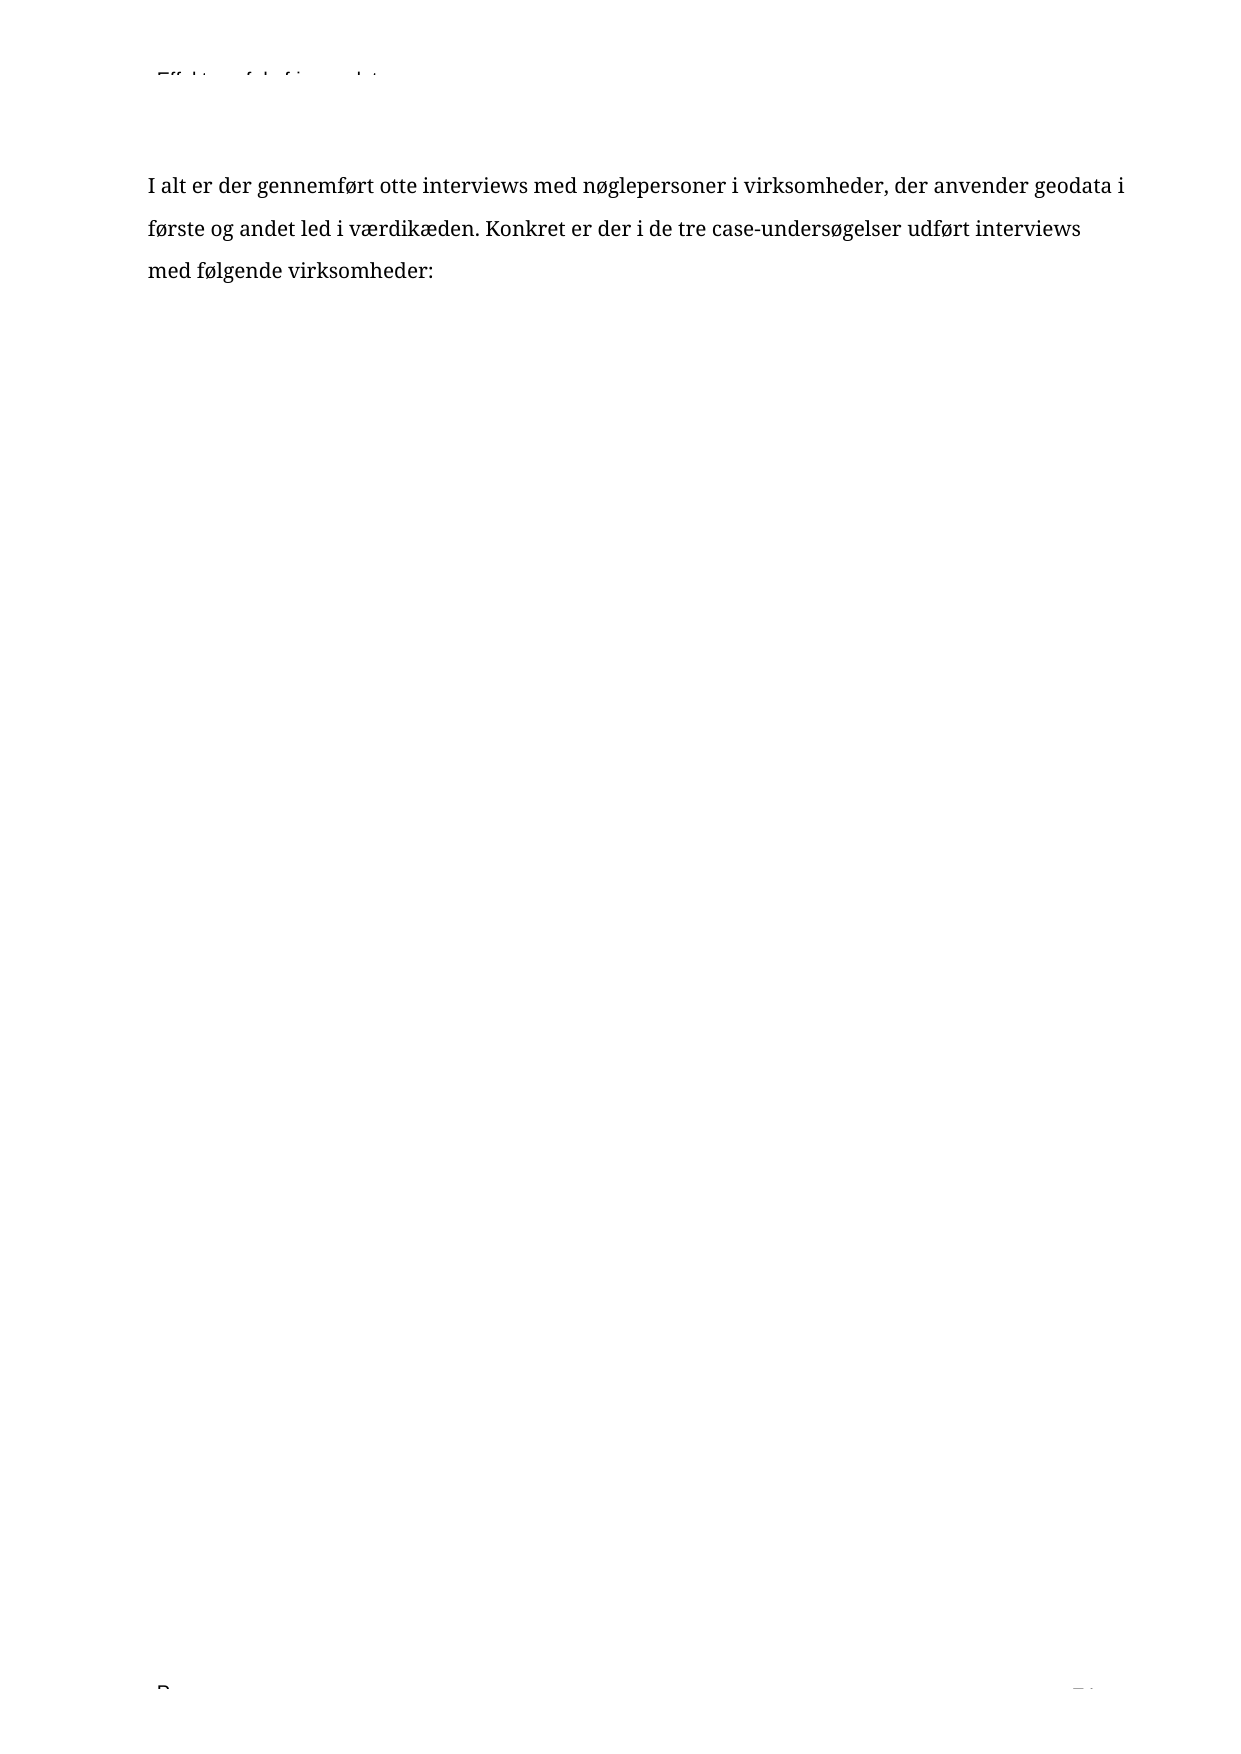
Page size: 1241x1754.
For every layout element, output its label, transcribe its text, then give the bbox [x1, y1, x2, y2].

text I alt er der gennemført otte interviews med nøglepersoner i virksomheder, der anvender geodata i første og andet led i værdikæden. Konkret er der i de tre case-undersøgelser udført interviews med følgende virksomheder: [148, 171, 1130, 285]
